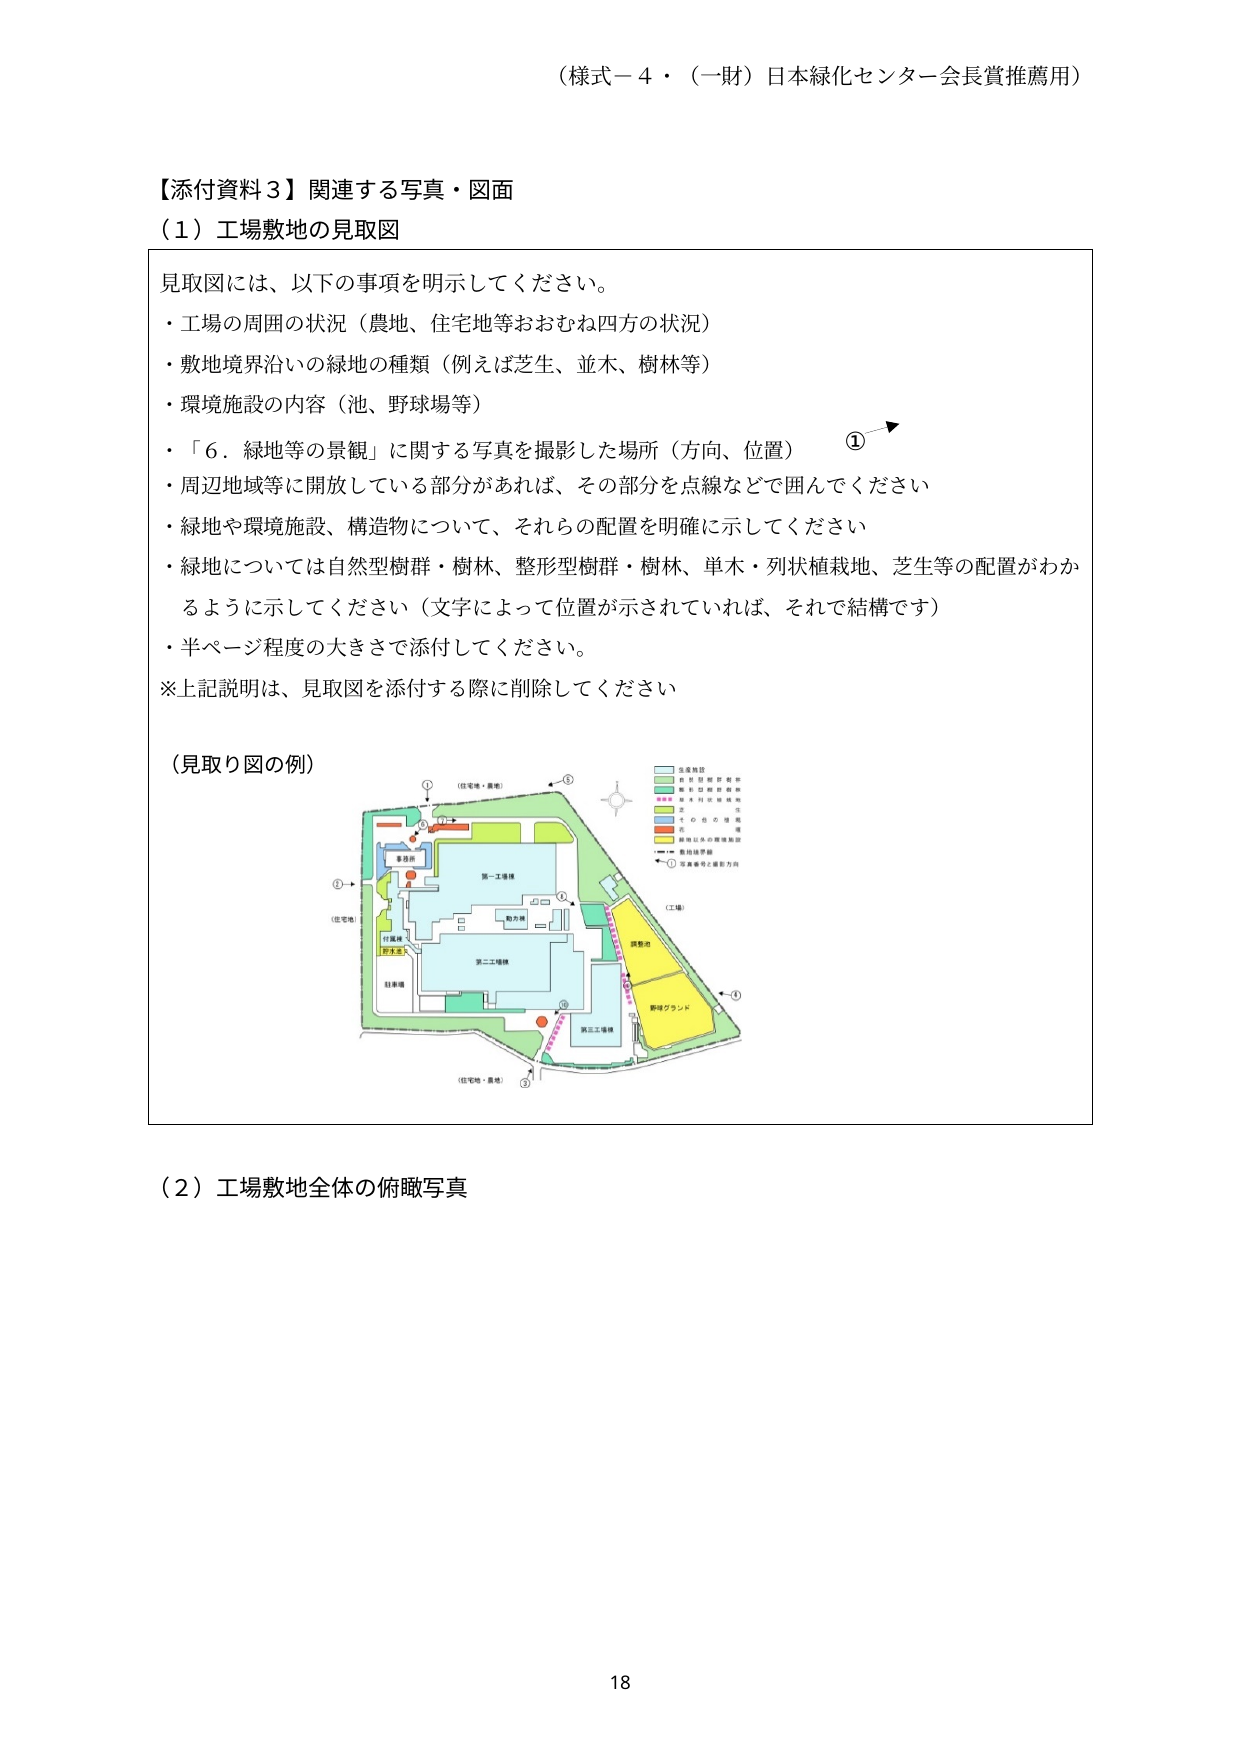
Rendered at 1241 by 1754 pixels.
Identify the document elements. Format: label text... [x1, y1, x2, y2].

table_header 見取図には、以下の事項を明示してください。 ・工場の周囲の状況（農地、住宅地等おおむね四方の状況） ・敷地境界沿いの緑地の種類（例えば芝生、並木、樹林等） ・環境施設の内容（池、野球場等） ・「６．緑地等の景観」に関する写真を撮影した場所（方向、位置） ・周辺地域等に開放している部分があれば、その部分を点線などで囲んでください ・緑地や環境施設、構造物について、それらの配置を明確に示してください ・緑地については自然型樹群・樹林、整形型樹群・樹林、単木・列状植栽地、芝生等の配置がわかるように示してください（文字によって位置が示されていれば、それで結構です） ・半ページ程度の大きさで添付してください。 ※上記説明は、見取図を添付する際に削除してください （見取り図の例） [149, 250, 1092, 1124]
text （１）工場敷地の見取図 [148, 208, 1092, 249]
picture [327, 766, 742, 1088]
text （２）工場敷地全体の俯瞰写真 [148, 1166, 1092, 1206]
text 【添付資料３】関連する写真・図面 [148, 168, 1092, 208]
